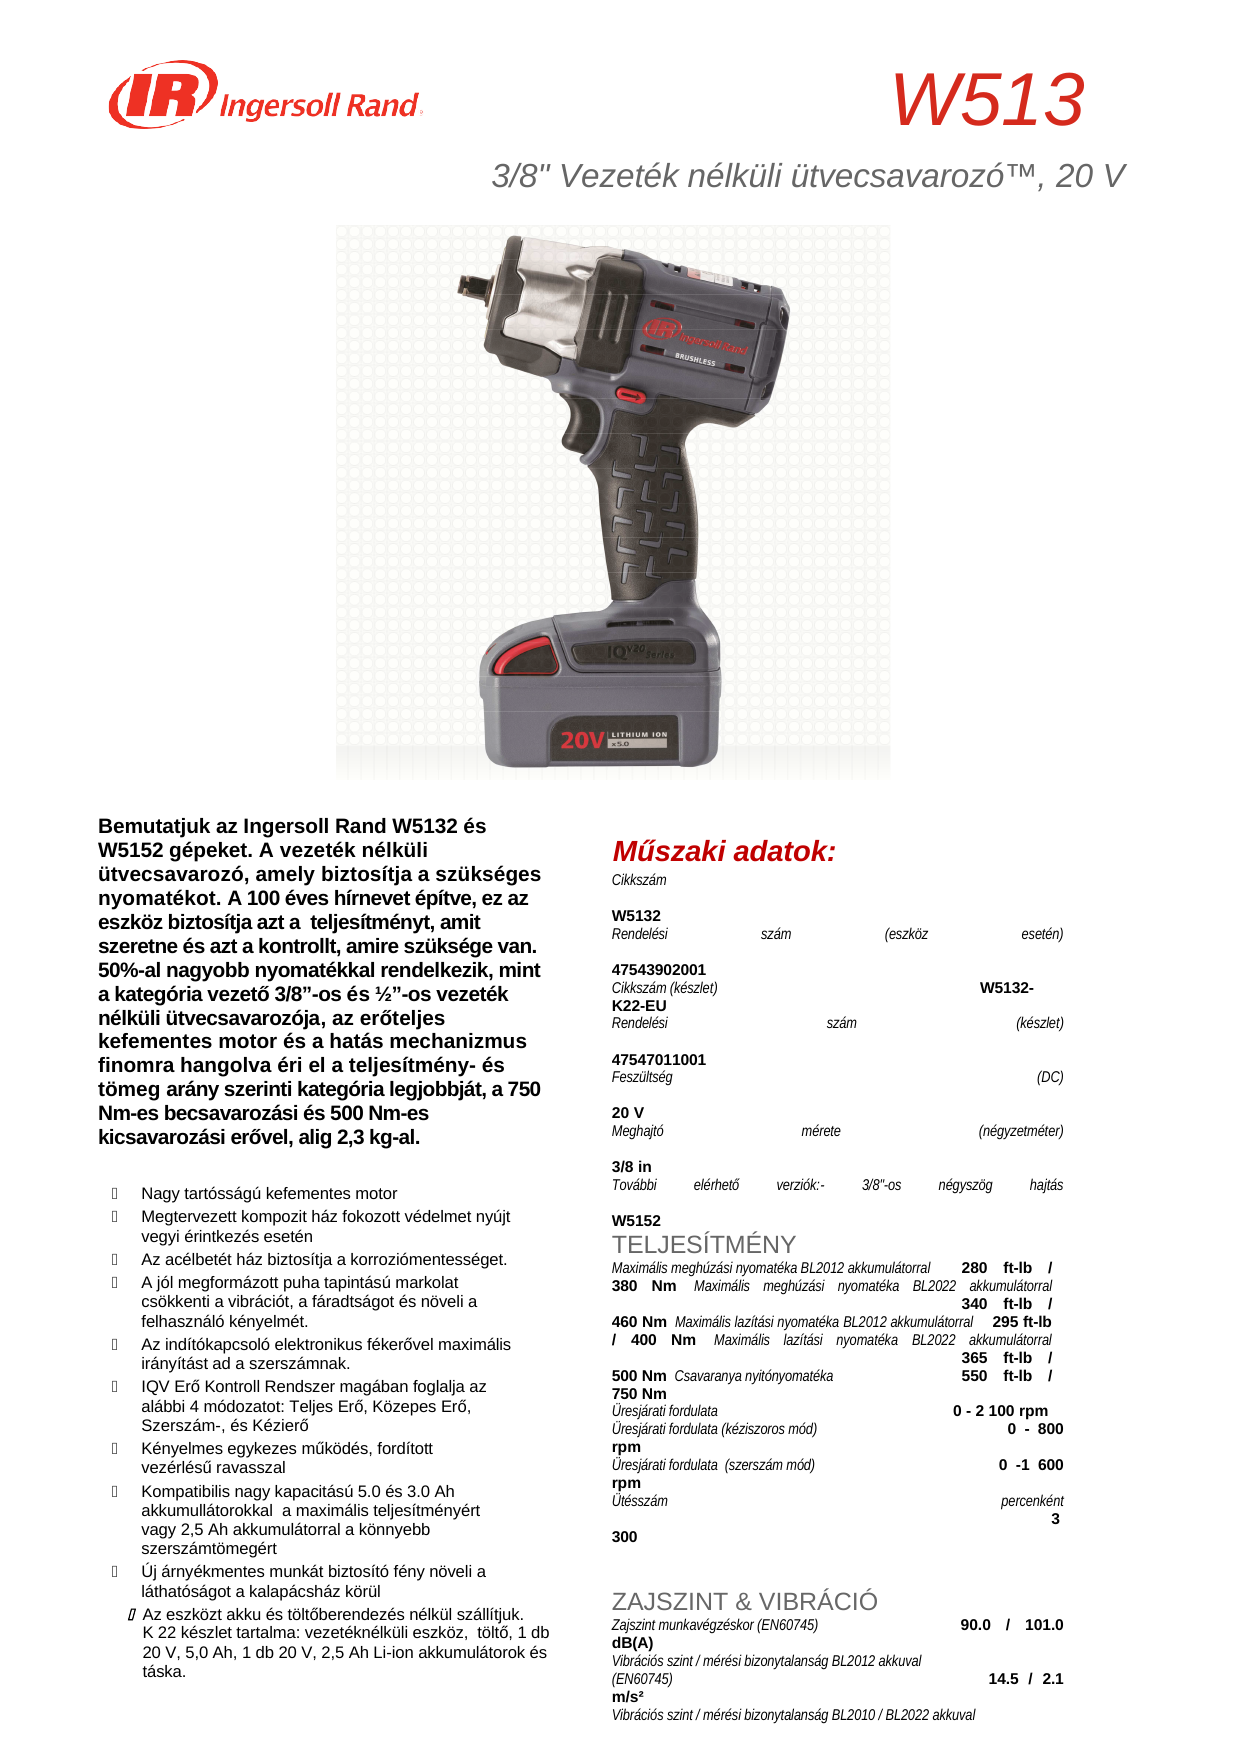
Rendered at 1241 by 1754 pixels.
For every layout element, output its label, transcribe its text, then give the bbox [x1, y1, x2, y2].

list Az indítókapcsoló elektronikus fékerővel maximális irányítást ad a szerszámnak. [112, 1335, 530, 1373]
list Kompatibilis nagy kapacitású 5.0 és 3.0 Ah akkumullátorokkal a maximális teljesítményért vagy 2,5 Ah akkumulátorral a könnyebb szerszámtömegért [112, 1481, 498, 1558]
list Kényelmes egykezes működés, fordított vezérlésű ravasszal [112, 1439, 505, 1477]
text ZAJSZINT & VIBRÁCIÓ [612, 1587, 1064, 1616]
text Üresjárati fordulata 0 - 2 100 rpm [612, 1403, 1064, 1420]
text Műszaki adatok: [613, 846, 1064, 865]
text Cikkszám (készlet) W5132-K22-EU [612, 978, 1064, 1014]
text Rendelési szám (eszköz esetén) 47543902001 [612, 924, 1064, 978]
text TELJESÍTMÉNY [612, 1230, 1052, 1258]
text Maximális meghúzási nyomatéka BL2012 akkumulátorral 280 ft-lb / 380 Nm Maximális meghúzási nyomatéka BL2022 akkumulátorral 340 ft-lb / 460 Nm Maximális lazítási nyomatéka BL2012 akkumulátorral 295 ft-lb / 400 Nm Maximális lazítási nyomatéka BL2022 akkumulátorral 365 ft-lb / 500 Nm Csavaranya nyitónyomatéka 550 ft-lb / 750 Nm [612, 1258, 1052, 1403]
text Meghajtó mérete (négyzetméter) 3/8 in [612, 1122, 1064, 1176]
picture [108, 60, 424, 129]
list A jól megformázott puha tapintású markolat csökkenti a vibrációt, a fáradtságot és növeli a felhasználó kényelmét. [112, 1273, 490, 1331]
text Zajszint munkavégzéskor (EN60745) 90.0 / 101.0 dB(A) [612, 1616, 1064, 1652]
text Cikkszám W5132 [612, 871, 1064, 924]
text 3/8" Vezeték nélküli ütvecsavarozó™, 20 V [482, 156, 1236, 194]
text További elérhető verziók:- 3/8"-os négyszög hajtás W5152 [612, 1176, 1064, 1230]
list Megtervezett kompozit ház fokozott védelmet nyújt vegyi érintkezés esetén [112, 1207, 539, 1246]
list Az acélbetét ház biztosítja a korroziómentességet. [112, 1250, 539, 1269]
text Feszültség (DC) 20 V [612, 1068, 1064, 1122]
list Nagy tartósságú kefementes motor [112, 1184, 552, 1203]
text Vibrációs szint / mérési bizonytalanság BL2012 akkuval [612, 1652, 1064, 1670]
text Üresjárati fordulata (szerszám mód) 0 -1 600 rpm [612, 1456, 1064, 1492]
list IQV Erő Kontroll Rendszer magában foglalja az alábbi 4 módozatot: Teljes Erő, Közepes Erő, Szerszám-, és Kézierő [112, 1377, 530, 1435]
picture [336, 225, 891, 780]
text Üresjárati fordulata (kéziszoros mód) 0 - 800 rpm [612, 1420, 1064, 1456]
text Bemutatjuk az Ingersoll Rand W5132 és W5152 gépeket. A vezeték nélküli ütvecsavarozó, amely biztosítja a szükséges nyomatékot. A 100 éves hírnevet építve, ez az eszköz biztosítja azt a teljesítményt, amit szeretne és azt a kontrollt, amire szüksége van. 50%-al nagyobb nyomatékkal rendelkezik, mint a kategória vezető 3/8”-os és ½”-os vezeték nélküli ütvecsavarozója, az erőteljes kefementes motor és a hatás mechanizmus finomra hangolva éri el a teljesítmény- és tömeg arány szerinti kategória legjobbját, a 750 Nm-es becsavarozási és 500 Nm-es kicsavarozási erővel, alig 2,3 kg-al. [98, 814, 552, 1149]
text (EN60745) 14.5 / 2.1 m/s² [612, 1670, 1064, 1706]
text Vibrációs szint / mérési bizonytalanság BL2010 / BL2022 akkuval [612, 1706, 1064, 1724]
list Az eszközt akku és töltőberendezés nélkül szállítjuk. K 22 készlet tartalma: vezetéknélküli eszköz, töltő, 1 db 20 V, 5,0 Ah, 1 db 20 V, 2,5 Ah Li-ion akkumulátorok és táska. [127, 1605, 552, 1681]
text Ütésszám percenként 3 300 [612, 1492, 1064, 1546]
list Új árnyékmentes munkát biztosító fény növeli a láthatóságot a kalapácsház körül [112, 1562, 498, 1601]
text Rendelési szám (készlet) 47547011001 [612, 1014, 1064, 1068]
